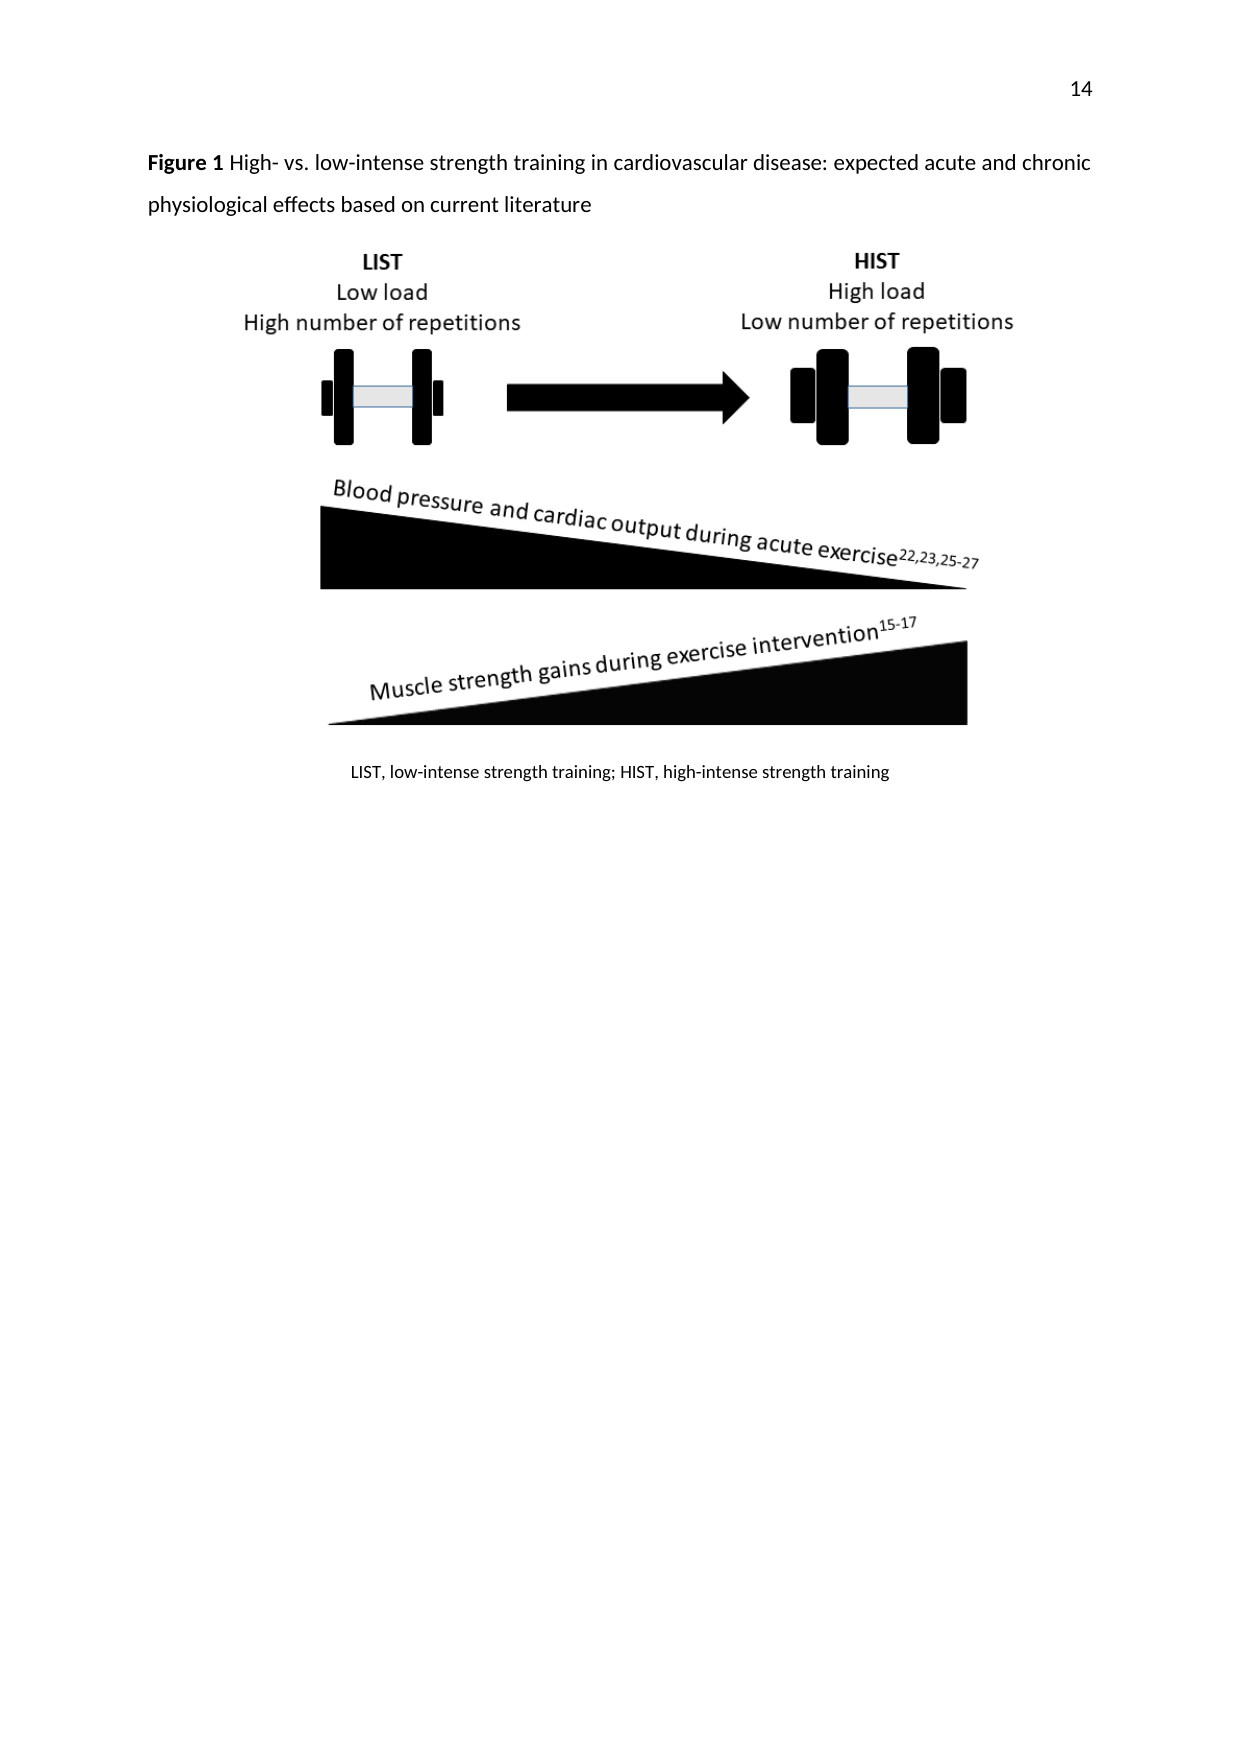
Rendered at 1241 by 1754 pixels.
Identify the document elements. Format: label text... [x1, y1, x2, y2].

picture [211, 231, 1029, 747]
text LIST, low-intense strength training; HIST, high-intense strength training [148, 760, 1092, 783]
text Figure 1 High- vs. low-intense strength training in cardiovascular disease: expected acute and chronic physiological effects based on current literature [148, 148, 1092, 218]
